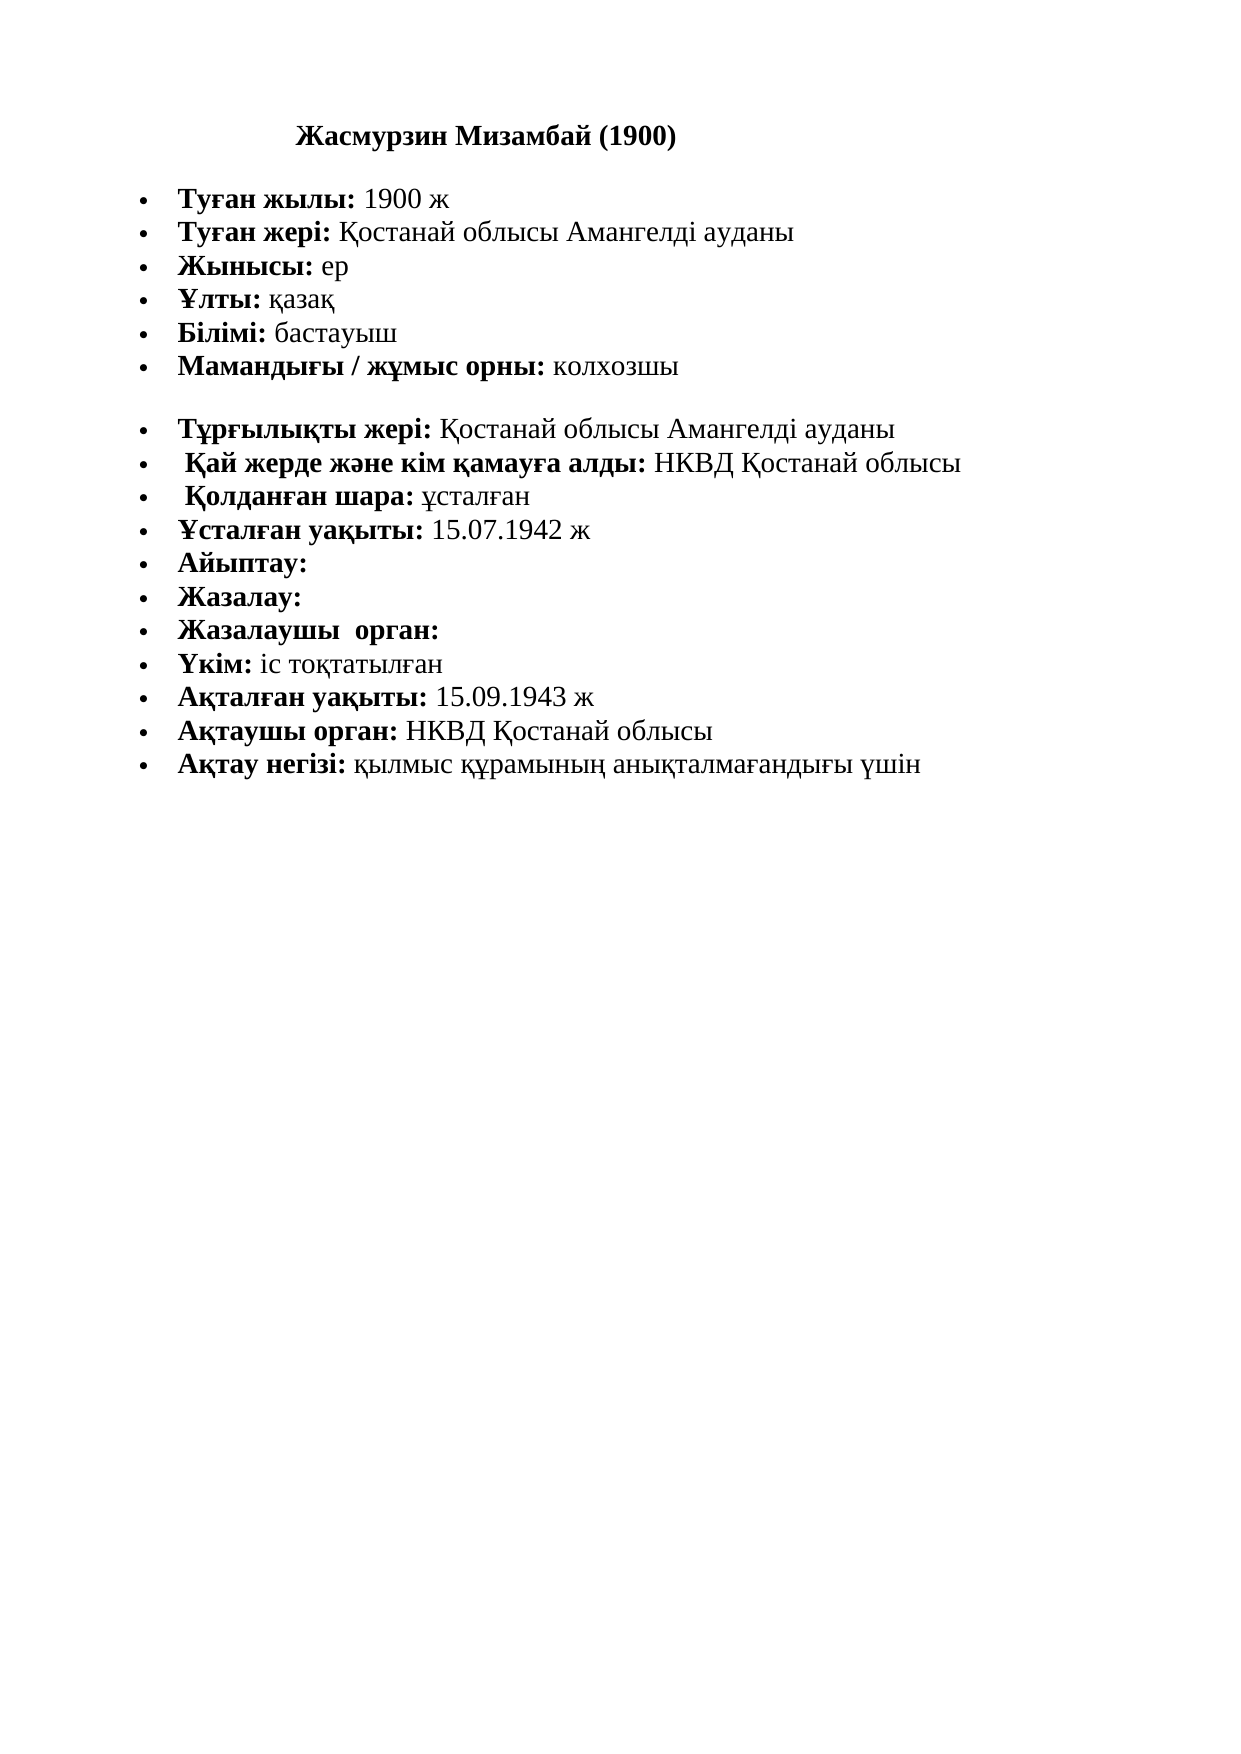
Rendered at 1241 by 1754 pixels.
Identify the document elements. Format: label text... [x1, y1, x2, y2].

list Білімі: бастауыш [140, 315, 1152, 348]
list Жынысы: ер [140, 248, 1152, 281]
list Жазалаушы орган: [140, 612, 1152, 646]
list Туған жері: Қостанай облысы Амангелді ауданы [140, 214, 1152, 248]
list Жазалау: [140, 579, 1152, 612]
list Мамандығы / жұмыс орны: колхозшы [140, 348, 1152, 382]
text Жасмурзин Мизамбай (1900) [295, 118, 1152, 152]
list Туған жылы: 1900 ж [140, 181, 1152, 214]
list Ақтау негізі: қылмыс құрамының анықталмағандығы үшін [140, 747, 1152, 780]
list Ұлты: қазақ [140, 281, 1152, 315]
list Ұсталған уақыты: 15.07.1942 ж [140, 512, 1152, 545]
list Ақтаушы орган: НКВД Қостанай облысы [140, 713, 1152, 747]
list Үкім: іс тоқтатылған [140, 646, 1152, 679]
list Ақталған уақыты: 15.09.1943 ж [140, 679, 1152, 713]
list Қолданған шара: ұсталған [140, 478, 1152, 512]
list Тұрғылықты жері: Қостанай облысы Амангелді ауданы [140, 411, 1152, 445]
list Қай жерде және кім қамауға алды: НКВД Қостанай облысы [140, 445, 1152, 478]
list Айыптау: [140, 545, 1152, 579]
